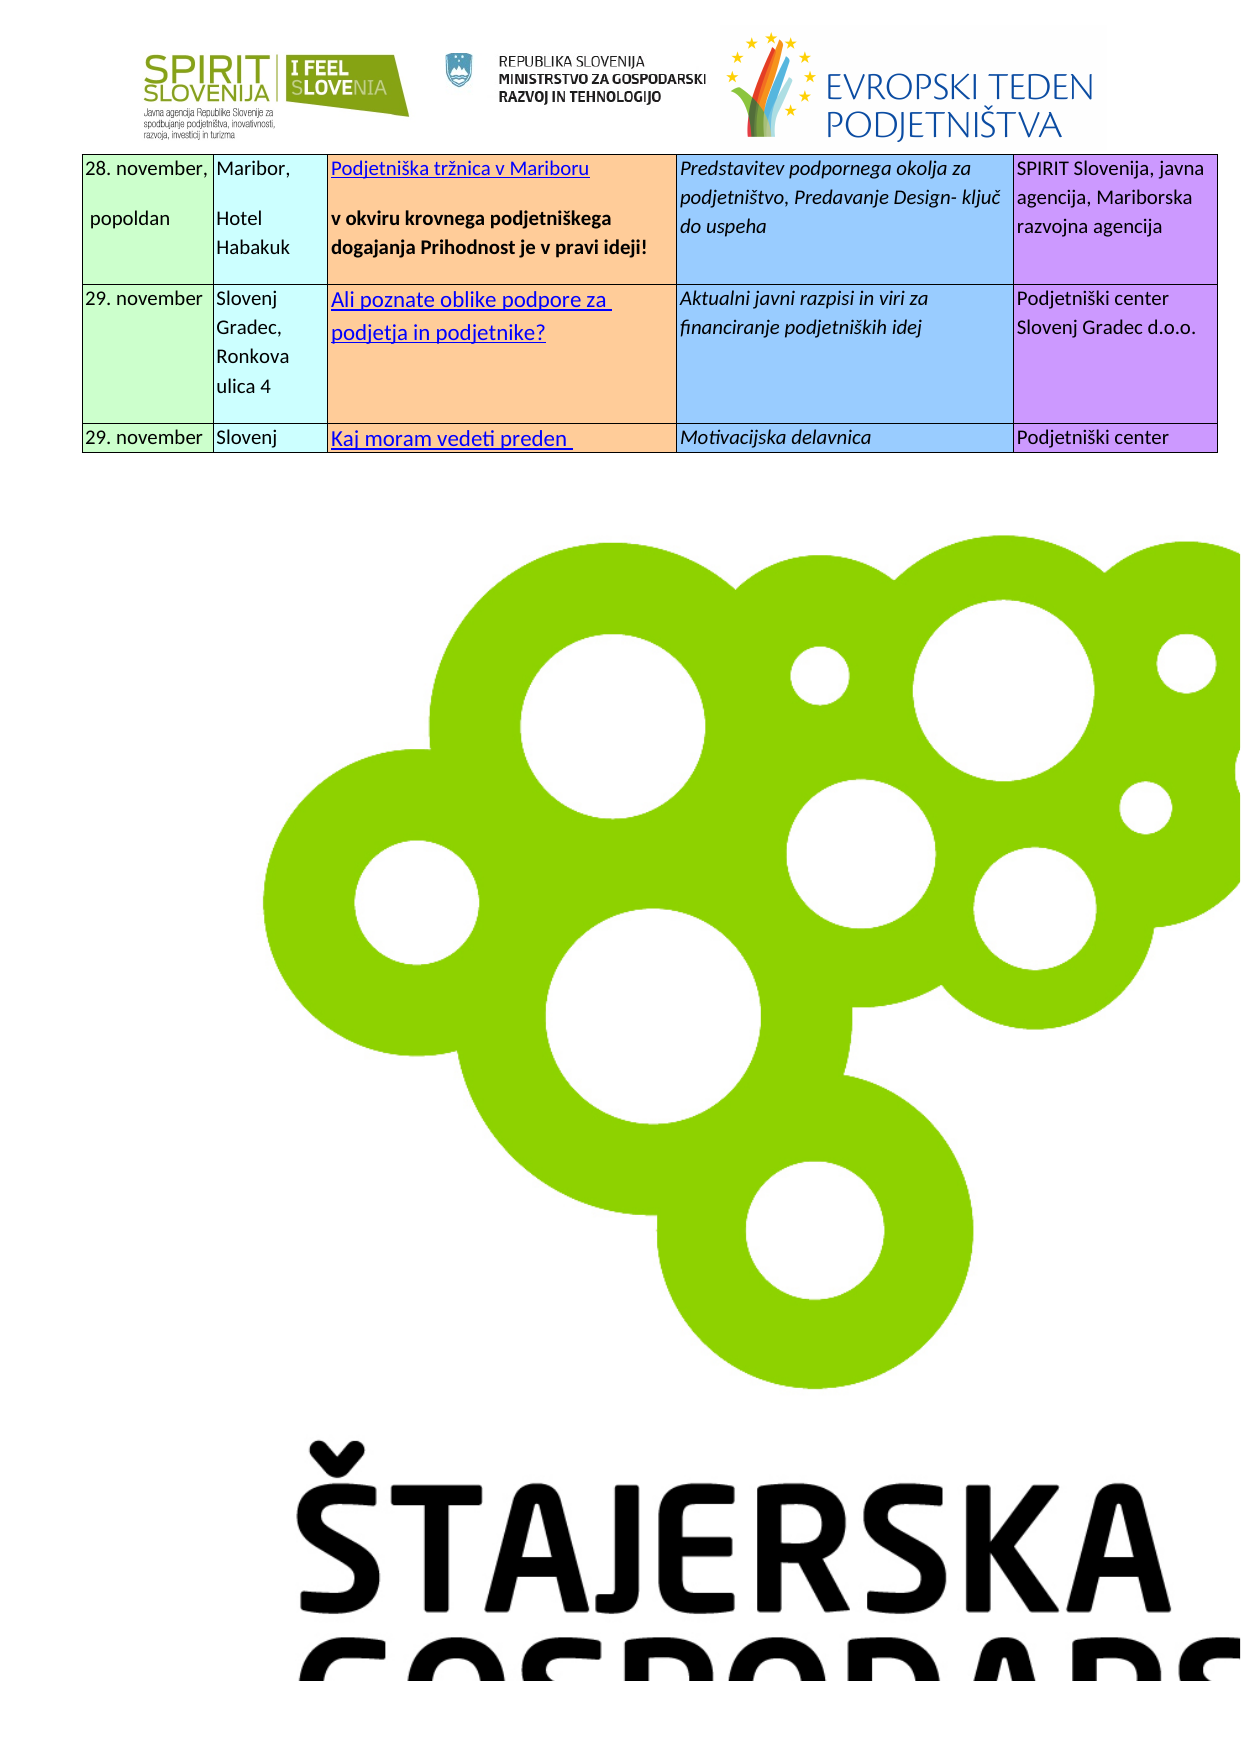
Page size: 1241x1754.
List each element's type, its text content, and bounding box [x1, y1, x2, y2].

table_cell Podjetniška tržnica v Mariboru v okviru krovnega podjetniškega dogajanja Prihodnost je v pravi ideji! [328, 155, 676, 284]
table_cell Podjetniški center Slovenj Gradec d.o.o. [1014, 285, 1217, 423]
table_cell Maribor, Hotel Habakuk [214, 155, 327, 284]
table_cell Podjetniški center Slovenj Gradec d.o.o. [1014, 424, 1217, 452]
table_cell 29. november [83, 424, 213, 452]
table_cell Aktualni javni razpisi in viri za financiranje podjetniških idej [677, 285, 1013, 423]
table_cell Ali poznate oblike podpore za podjetja in podjetnike? [328, 285, 676, 423]
picture [133, 36, 420, 152]
table_cell Kaj moram vedeti preden registriram podjetje? [328, 424, 676, 452]
picture [720, 25, 1108, 151]
picture [147, 496, 1241, 1681]
table_cell Predstavitev podpornega okolja za podjetništvo, Predavanje Design- ključ do uspeha [677, 155, 1013, 284]
table_cell Slovenj Gradec, Ronkova ulica 4 [214, 424, 327, 452]
table_cell Slovenj Gradec, Ronkova ulica 4 [214, 285, 327, 423]
table_cell 28. november, popoldan [83, 155, 213, 284]
picture [445, 53, 718, 112]
table_cell Motivacijska delavnica [677, 424, 1013, 452]
table_cell SPIRIT Slovenija, javna agencija, Mariborska razvojna agencija [1014, 155, 1217, 284]
table_cell 29. november [83, 285, 213, 423]
